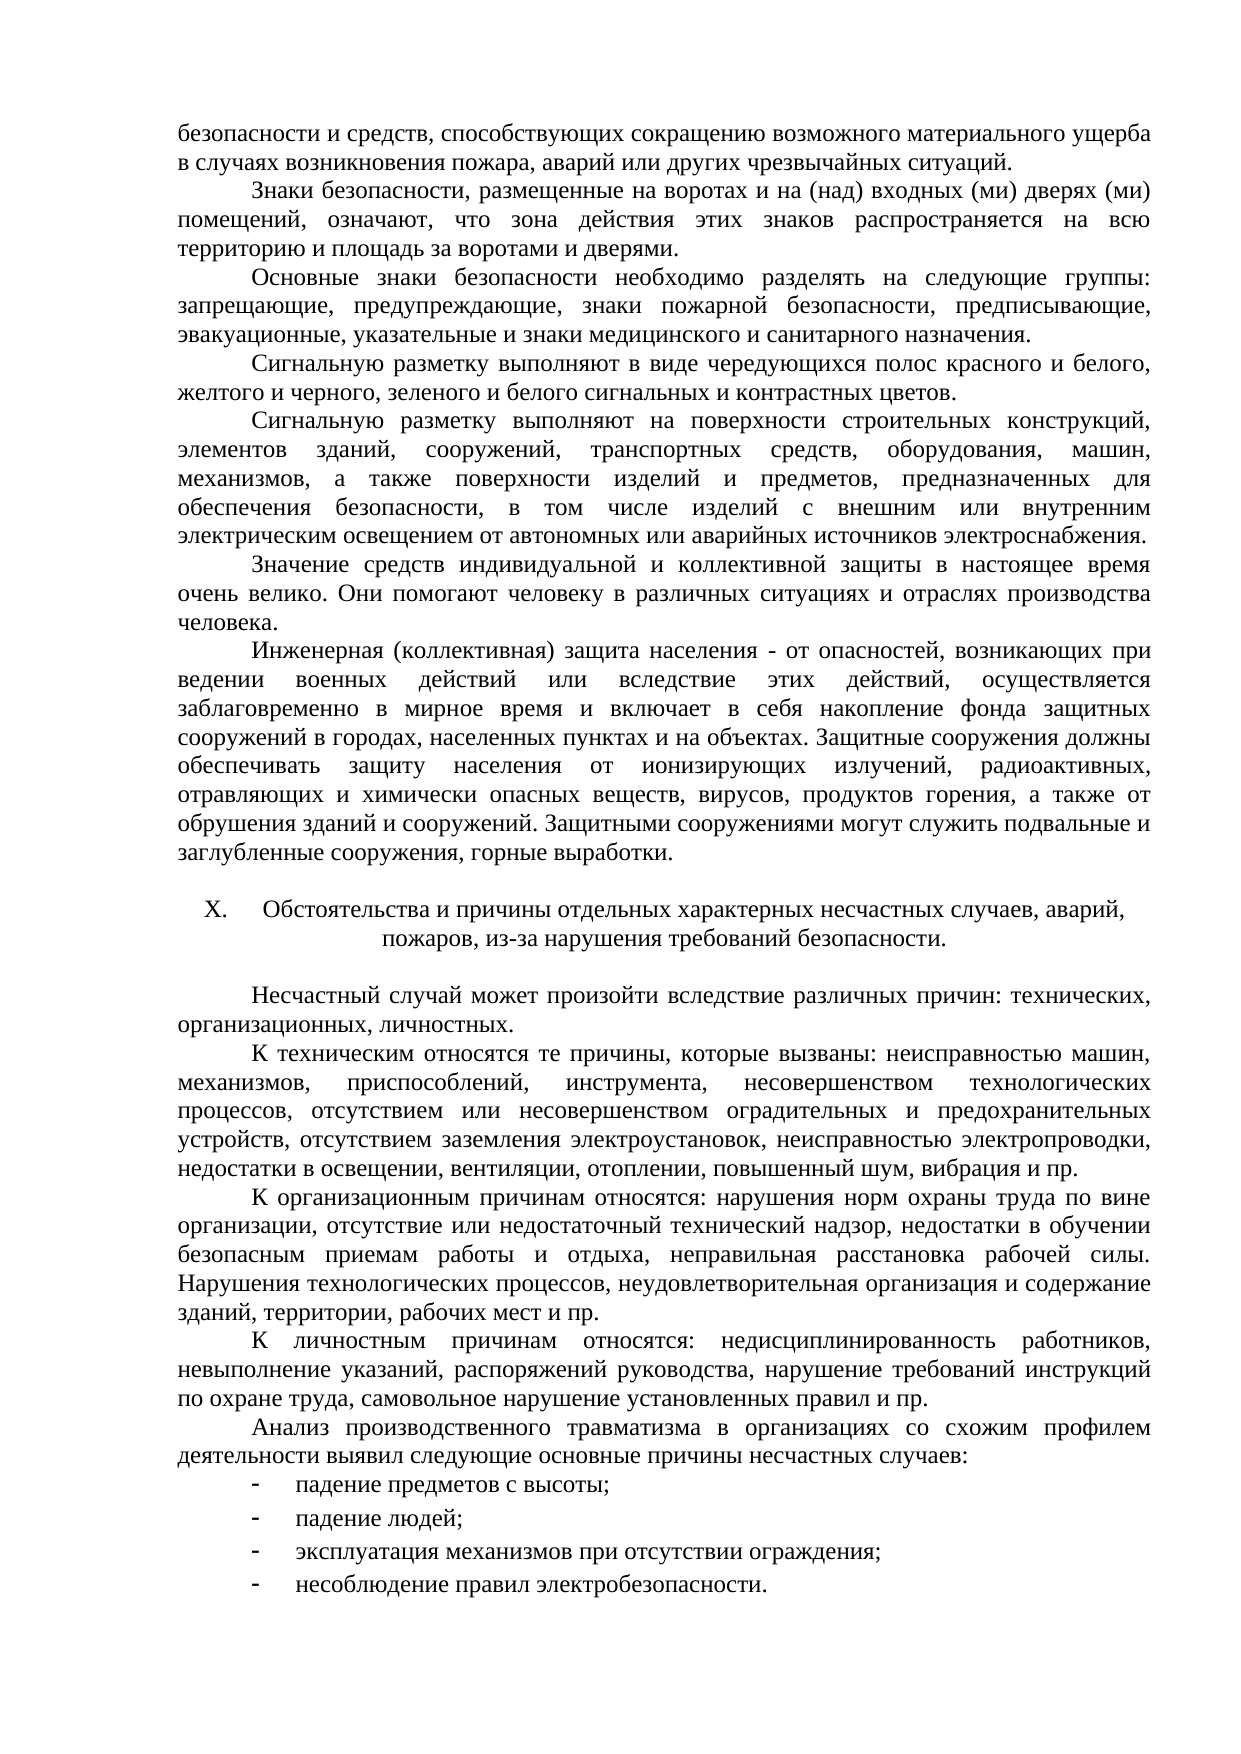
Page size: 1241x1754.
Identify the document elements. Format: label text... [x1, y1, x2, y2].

text Сигнальную разметку выполняют на поверхности строительных конструкций, элементов зданий, сооружений, транспортных средств, оборудования, машин, механизмов, а также поверхности изделий и предметов, предназначенных для обеспечения безопасности, в том числе изделий с внешним или внутренним электрическим освещением от автономных или аварийных источников электроснабжения. [177, 406, 1152, 549]
text Знаки безопасности, размещенные на воротах и на (над) входных (ми) дверях (ми) помещений, означают, что зона действия этих знаков распространяется на всю территорию и площадь за воротами и дверями. [177, 176, 1152, 262]
text Значение средств индивидуальной и коллективной защиты в настоящее время очень велико. Они помогают человеку в различных ситуациях и отраслях производства человека. [177, 549, 1152, 636]
text Несчастный случай может произойти вследствие различных причин: технических, организационных, личностных. [177, 981, 1152, 1038]
text К техническим относятся те причины, которые вызваны: неисправностью машин, механизмов, приспособлений, инструмента, несовершенством технологических процессов, отсутствием или несовершенством оградительных и предохранительных устройств, отсутствием заземления электроустановок, неисправностью электропроводки, недостатки в освещении, вентиляции, отоплении, повышенный шум, вибрация и пр. [177, 1038, 1152, 1182]
text Инженерная (коллективная) защита населения - от опасностей, возникающих при ведении военных действий или вследствие этих действий, осуществляется заблаговременно в мирное время и включает в себя накопление фонда защитных сооружений в городах, населенных пунктах и на объектах. Защитные сооружения должны обеспечивать защиту населения от ионизирующих излучений, радиоактивных, отравляющих и химически опасных веществ, вирусов, продуктов горения, а также от обрушения зданий и сооружений. Защитными сооружениями могут служить подвальные и заглубленные сооружения, горные выработки. [177, 636, 1152, 866]
text К личностным причинам относятся: недисциплинированность работников, невыполнение указаний, распоряжений руководства, нарушение требований инструкций по охране труда, самовольное нарушение установленных правил и пр. [177, 1326, 1152, 1412]
list падение предметов с высоты; [177, 1469, 1152, 1498]
text К организационным причинам относятся: нарушения норм охраны труда по вине организации, отсутствие или недостаточный технический надзор, недостатки в обучении безопасным приемам работы и отдыха, неправильная расстановка рабочей силы. Нарушения технологических процессов, неудовлетворительная организация и содержание зданий, территории, рабочих мест и пр. [177, 1182, 1152, 1326]
text Сигнальную разметку выполняют в виде чередующихся полос красного и белого, желтого и черного, зеленого и белого сигнальных и контрастных цветов. [177, 348, 1152, 406]
text Анализ производственного травматизма в организациях со схожим профилем деятельности выявил следующие основные причины несчастных случаев: [177, 1412, 1152, 1469]
list Обстоятельства и причины отдельных характерных несчастных случаев, аварий, пожаров, из-за нарушения требований безопасности. [177, 894, 1152, 952]
list эксплуатация механизмов при отсутствии ограждения; [177, 1536, 1152, 1565]
text Основные знаки безопасности необходимо разделять на следующие группы: запрещающие, предупреждающие, знаки пожарной безопасности, предписывающие, эвакуационные, указательные и знаки медицинского и санитарного назначения. [177, 262, 1152, 348]
list падение людей; [177, 1503, 1152, 1531]
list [177, 118, 1152, 176]
list несоблюдение правил электробезопасности. [177, 1569, 1152, 1598]
